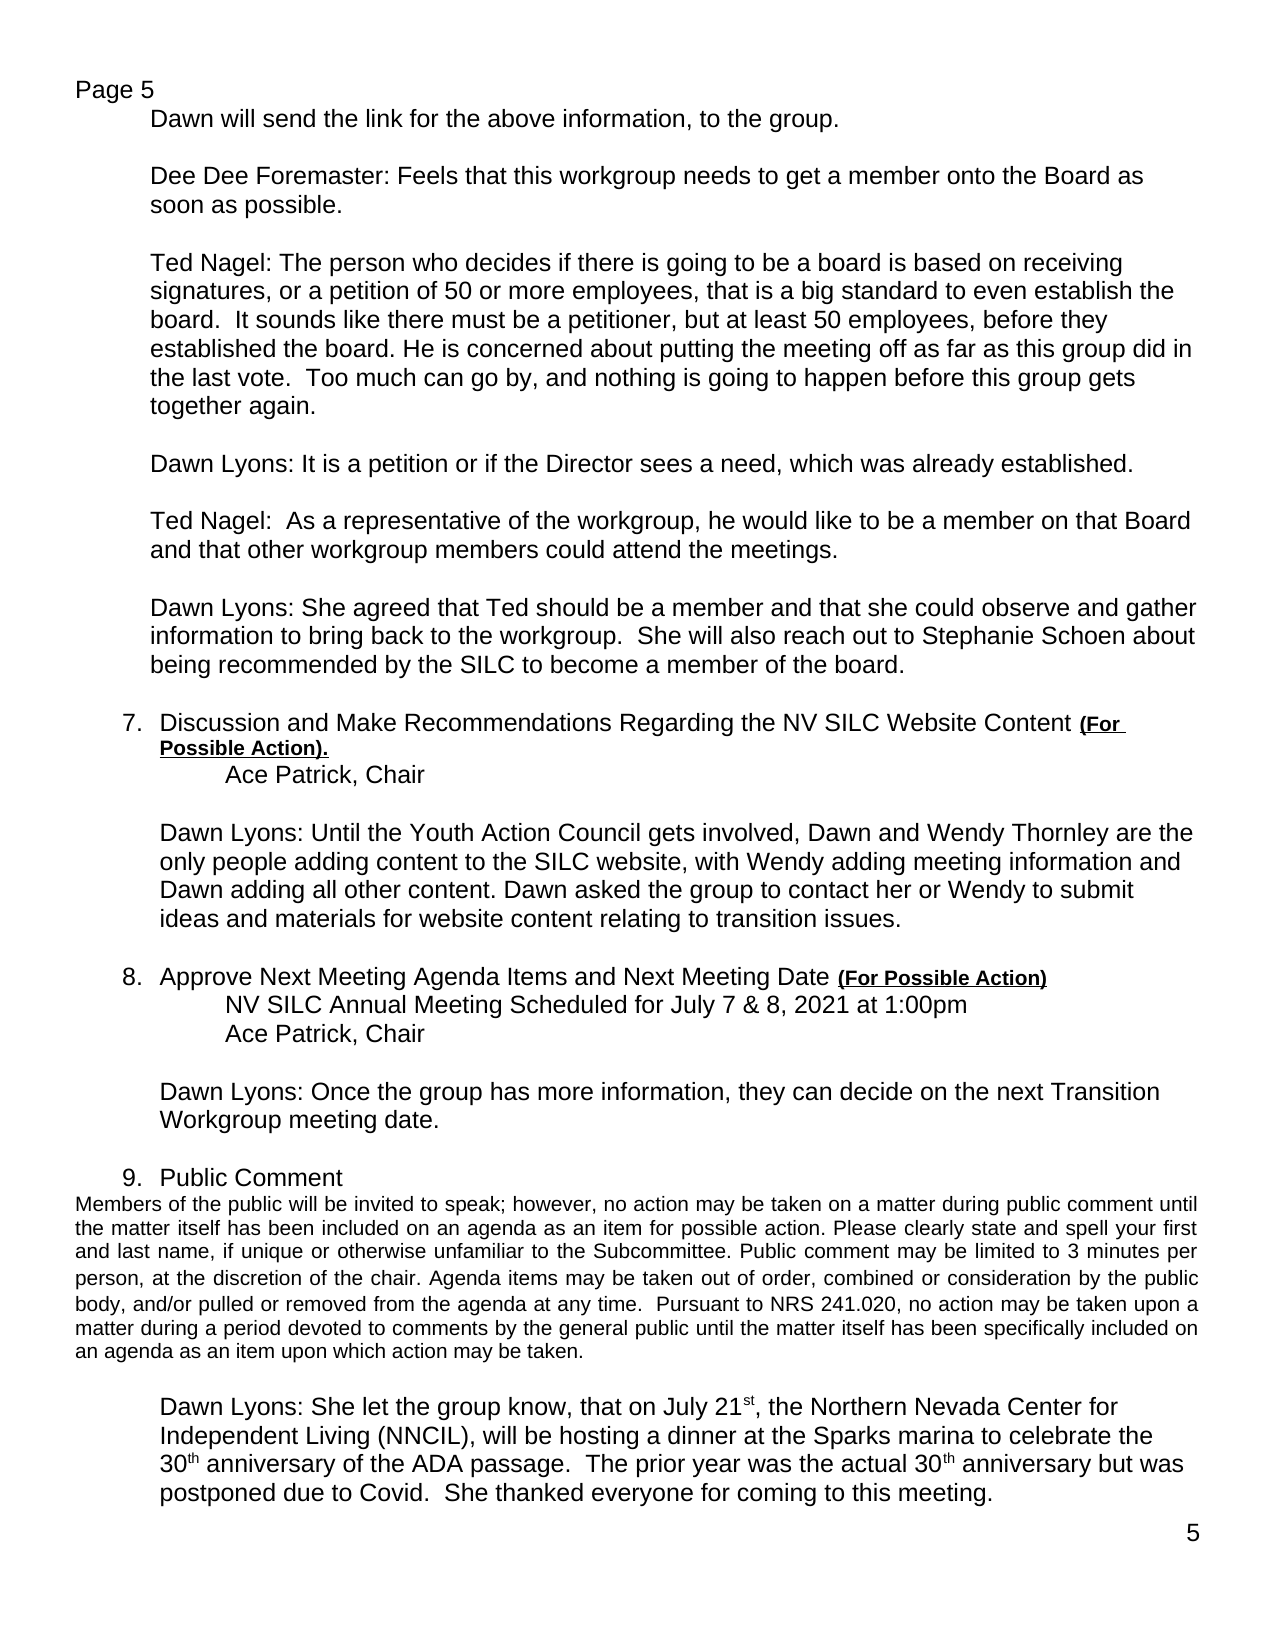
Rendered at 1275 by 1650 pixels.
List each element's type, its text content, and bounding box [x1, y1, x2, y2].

text Dawn will send the link for the above information, to the group. [150, 104, 1200, 132]
list Public Comment [122, 1163, 1200, 1191]
list Ace Patrick, Chair [159, 1019, 1200, 1048]
list NV SILC Annual Meeting Scheduled for July 7 & 8, 2021 at 1:00pm [159, 990, 1200, 1019]
text Dawn Lyons: It is a petition or if the Director sees a need, which was already established. [150, 449, 1200, 477]
text Ted Nagel: The person who decides if there is going to be a board is based on receiving signatures, or a petition of 50 or more employees, that is a big standard to even establish the board. It sounds like there must be a petitioner, but at least 50 employees, before they established the board. He is concerned about putting the meeting off as far as this group did in the last vote. Too much can go by, and nothing is going to happen before this group gets together again. [150, 247, 1200, 420]
text Ted Nagel: As a representative of the workgroup, he would like to be a member on that Board and that other workgroup members could attend the meetings. [150, 506, 1200, 564]
text Dawn Lyons: She agreed that Ted should be a member and that she could observe and gather information to bring back to the workgroup. She will also reach out to Stephanie Schoen about being recommended by the SILC to become a member of the board. [150, 592, 1200, 679]
list Dawn Lyons: Until the Youth Action Council gets involved, Dawn and Wendy Thornley are the only people adding content to the SILC website, with Wendy adding meeting information and Dawn adding all other content. Dawn asked the group to contact her or Wendy to submit ideas and materials for website content relating to transition issues. [159, 818, 1200, 933]
text Dawn Lyons: She let the group know, that on July 21st, the Northern Nevada Center for Independent Living (NNCIL), will be hosting a dinner at the Sparks marina to celebrate the 30th anniversary of the ADA passage. The prior year was the actual 30th anniversary but was postponed due to Covid. She thanked everyone for coming to this meeting. [159, 1392, 1200, 1507]
list Dawn Lyons: Once the group has more information, they can decide on the next Transition Workgroup meeting date. [159, 1076, 1200, 1134]
text Dee Dee Foremaster: Feels that this workgroup needs to get a member onto the Board as soon as possible. [150, 161, 1200, 219]
text Members of the public will be invited to speak; however, no action may be taken on a matter during public comment until the matter itself has been included on an agenda as an item for possible action. Please clearly state and spell your first and last name, if unique or otherwise unfamiliar to the Subcommittee. Public comment may be limited to 3 minutes per person, at the discretion of the chair. Agenda items may be taken out of order, combined or consideration by the public body, and/or pulled or removed from the agenda at any time. Pursuant to NRS 241.020, no action may be taken upon a matter during a period devoted to comments by the general public until the matter itself has been specifically included on an agenda as an item upon which action may be taken. [75, 1191, 1200, 1363]
list Discussion and Make Recommendations Regarding the NV SILC Website Content (For Possible Action). [122, 707, 1200, 760]
list Ace Patrick, Chair [225, 760, 1200, 789]
list Approve Next Meeting Agenda Items and Next Meeting Date (For Possible Action) [122, 961, 1200, 990]
